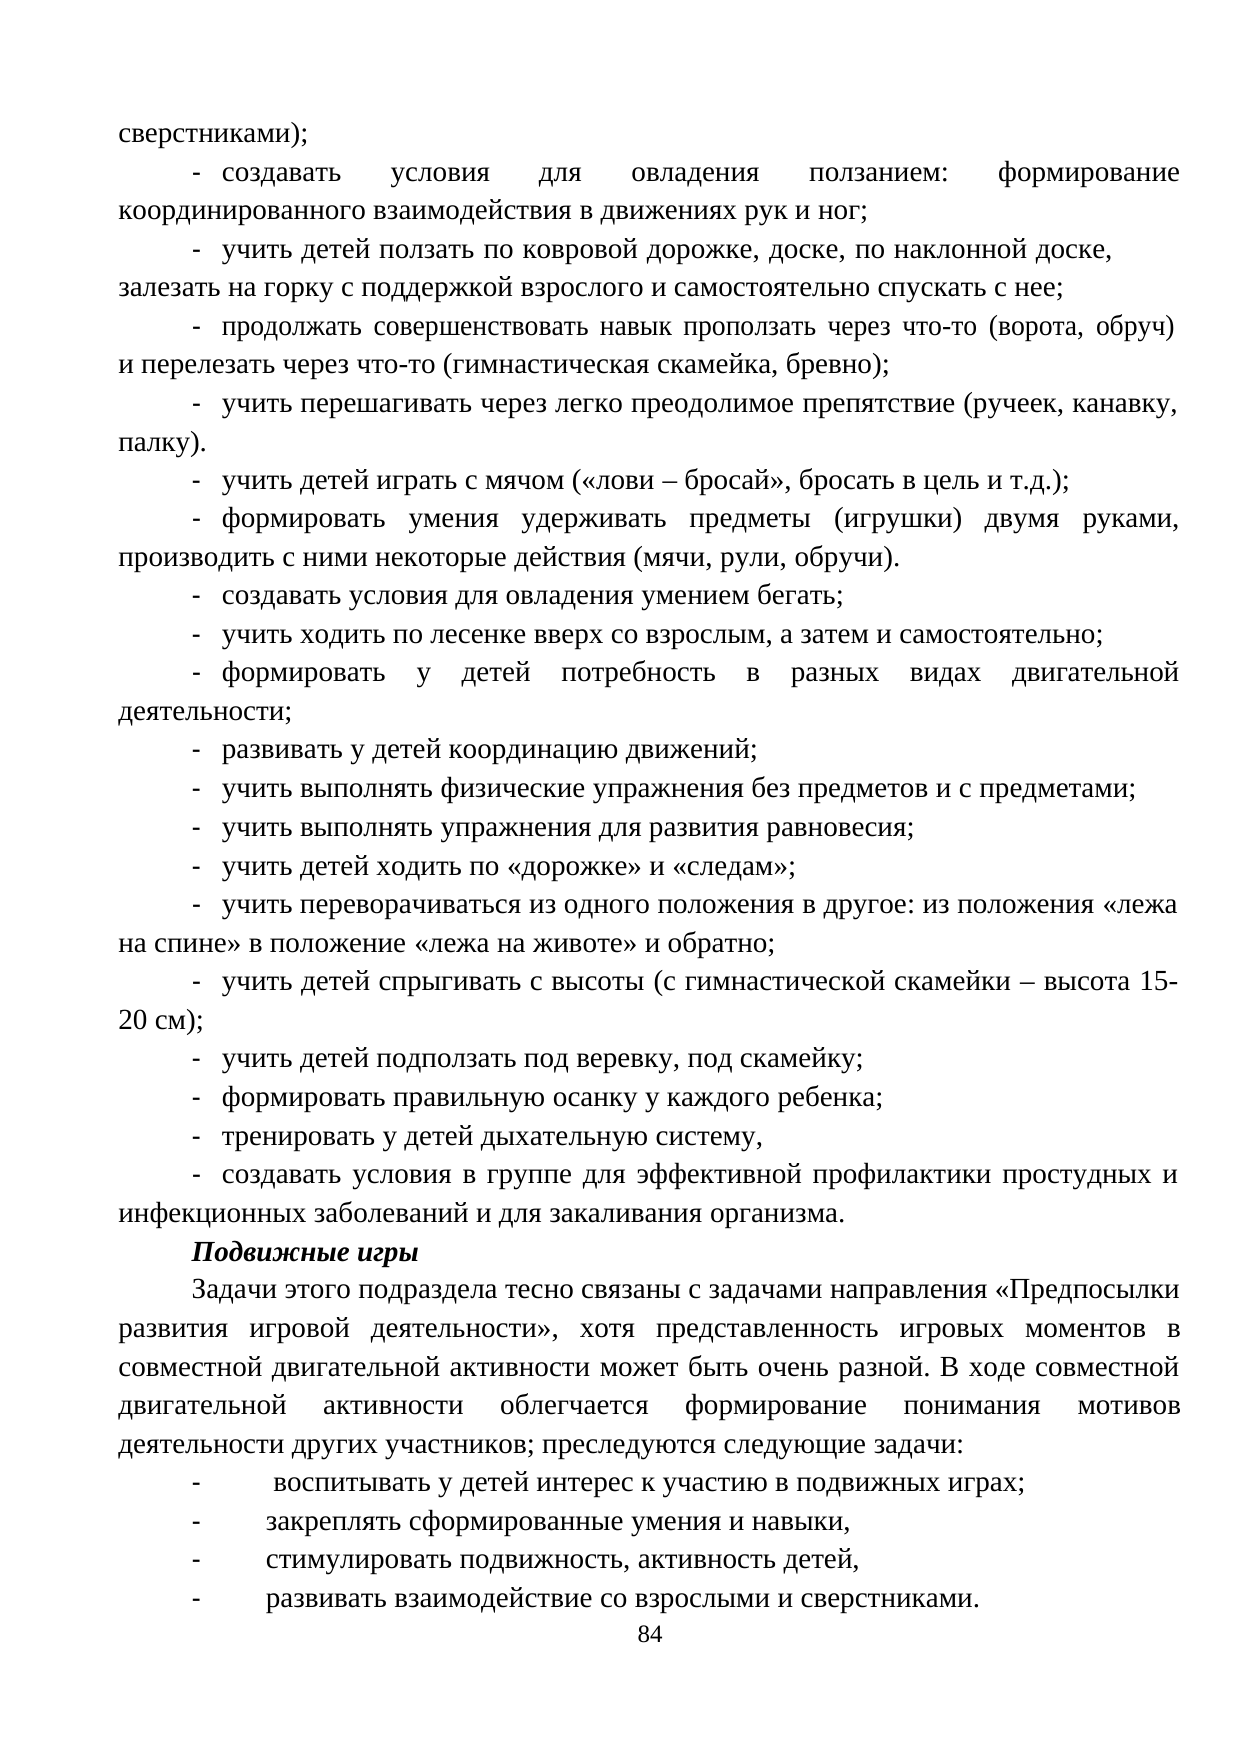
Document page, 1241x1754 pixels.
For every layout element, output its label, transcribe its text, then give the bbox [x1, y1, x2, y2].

list учить детей ползать по ковровой дорожке, доске, по наклонной доске, залезать на горку с поддержкой взрослого и самостоятельно спускать с нее; [118, 231, 1180, 303]
list закреплять сформированные умения и навыки, [192, 1503, 1196, 1537]
list создавать условия для овладения ползанием: формирование координированного взаимодействия в движениях рук и ног; [118, 154, 1180, 226]
list учить выполнять физические упражнения без предметов и с предметами; [192, 771, 1196, 804]
list учить перешагивать через легко преодолимое препятствие (ручеек, канавку, палку). [118, 385, 1181, 457]
subtitle Подвижные игры [191, 1234, 1196, 1267]
list учить детей ходить по «дорожке» и «следам»; [192, 848, 1196, 881]
list воспитывать у детей интерес к участию в подвижных играх; [192, 1464, 1196, 1498]
text Задачи этого подраздела тесно связаны с задачами направления «Предпосылки развития игровой деятельности», хотя представленность игровых моментов в совместной двигательной активности может быть очень разной. В ходе совместной двигательной активности облегчается формирование понимания мотивов деятельности других участников; преследуются следующие задачи: [118, 1272, 1181, 1459]
list учить переворачиваться из одного положения в другое: из положения «лежа на спине» в положение «лежа на животе» и обратно; [118, 886, 1180, 958]
list стимулировать подвижность, активность детей, [192, 1542, 1196, 1575]
list учить детей играть с мячом («лови – бросай», бросать в цель и т.д.); [192, 462, 1196, 496]
list создавать условия в группе для эффективной профилактики простудных и инфекционных заболеваний и для закаливания организма. [118, 1156, 1181, 1228]
list учить детей подползать под веревку, под скамейку; [192, 1041, 1196, 1074]
list продолжать совершенствовать навык проползать через что-то (ворота, обруч) и перелезать через что-то (гимнастическая скамейка, бревно); [118, 308, 1181, 380]
list развивать у детей координацию движений; [192, 732, 1196, 765]
list формировать правильную осанку у каждого ребенка; [192, 1079, 1196, 1113]
list создавать условия для овладения умением бегать; [192, 578, 1196, 611]
list тренировать у детей дыхательную систему, [192, 1118, 1196, 1151]
list учить выполнять упражнения для развития равновесия; [192, 809, 1196, 843]
list учить ходить по лесенке вверх со взрослым, а затем и самостоятельно; [192, 616, 1196, 650]
list развивать взаимодействие со взрослыми и сверстниками. [192, 1581, 1196, 1614]
text сверстниками); [118, 115, 1196, 149]
list формировать у детей потребность в разных видах двигательной деятельности; [118, 654, 1180, 727]
list формировать умения удерживать предметы (игрушки) двумя руками, производить с ними некоторые действия (мячи, рули, обручи). [118, 501, 1180, 573]
list учить детей спрыгивать с высоты (с гимнастической скамейки – высота 15- ); [118, 963, 1182, 1035]
